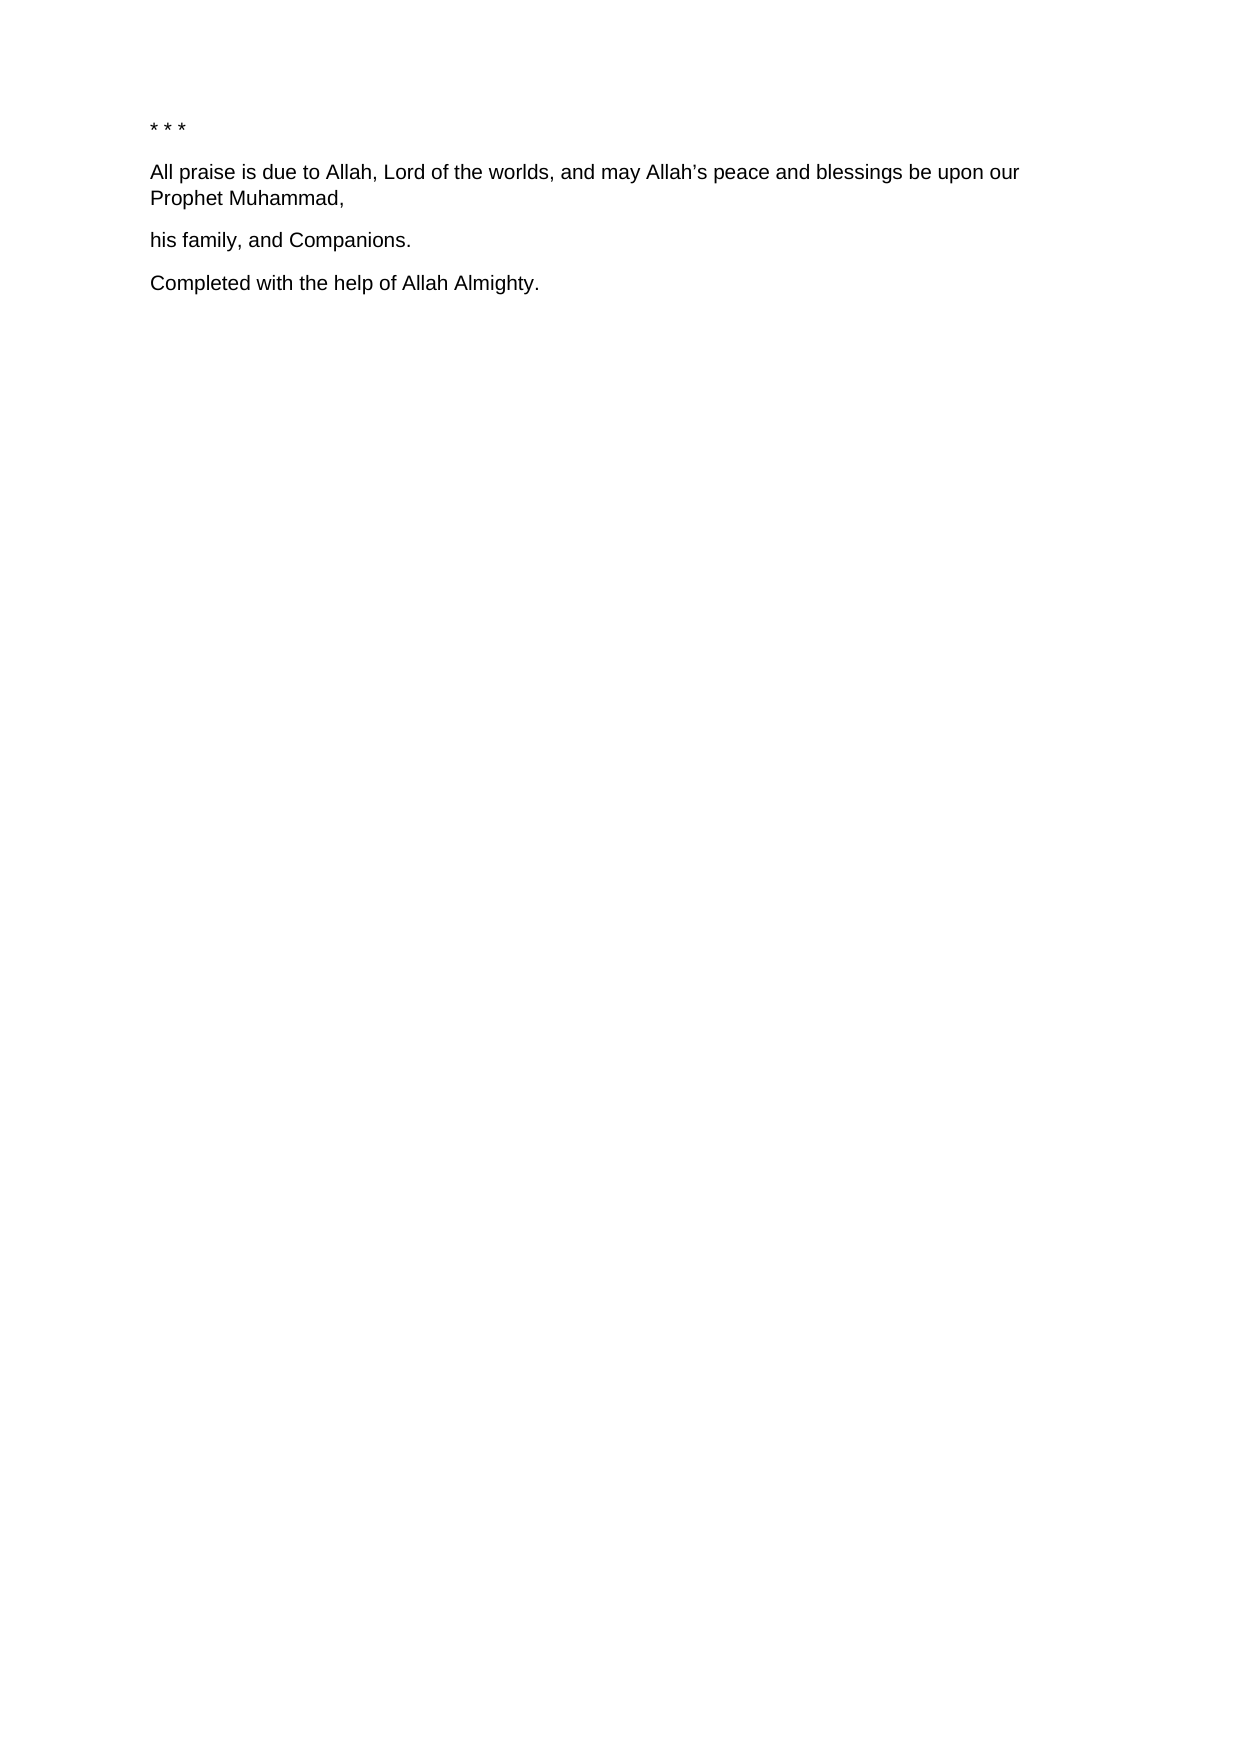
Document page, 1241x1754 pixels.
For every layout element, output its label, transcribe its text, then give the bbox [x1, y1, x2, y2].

text his family, and Companions. [150, 228, 1090, 252]
text Completed with the help of Allah Almighty. [150, 271, 1090, 295]
text All praise is due to Allah, Lord of the worlds, and may Allah’s peace and blessings be upon our Prophet Muhammad, [150, 160, 1090, 210]
text * * * [150, 117, 1090, 141]
